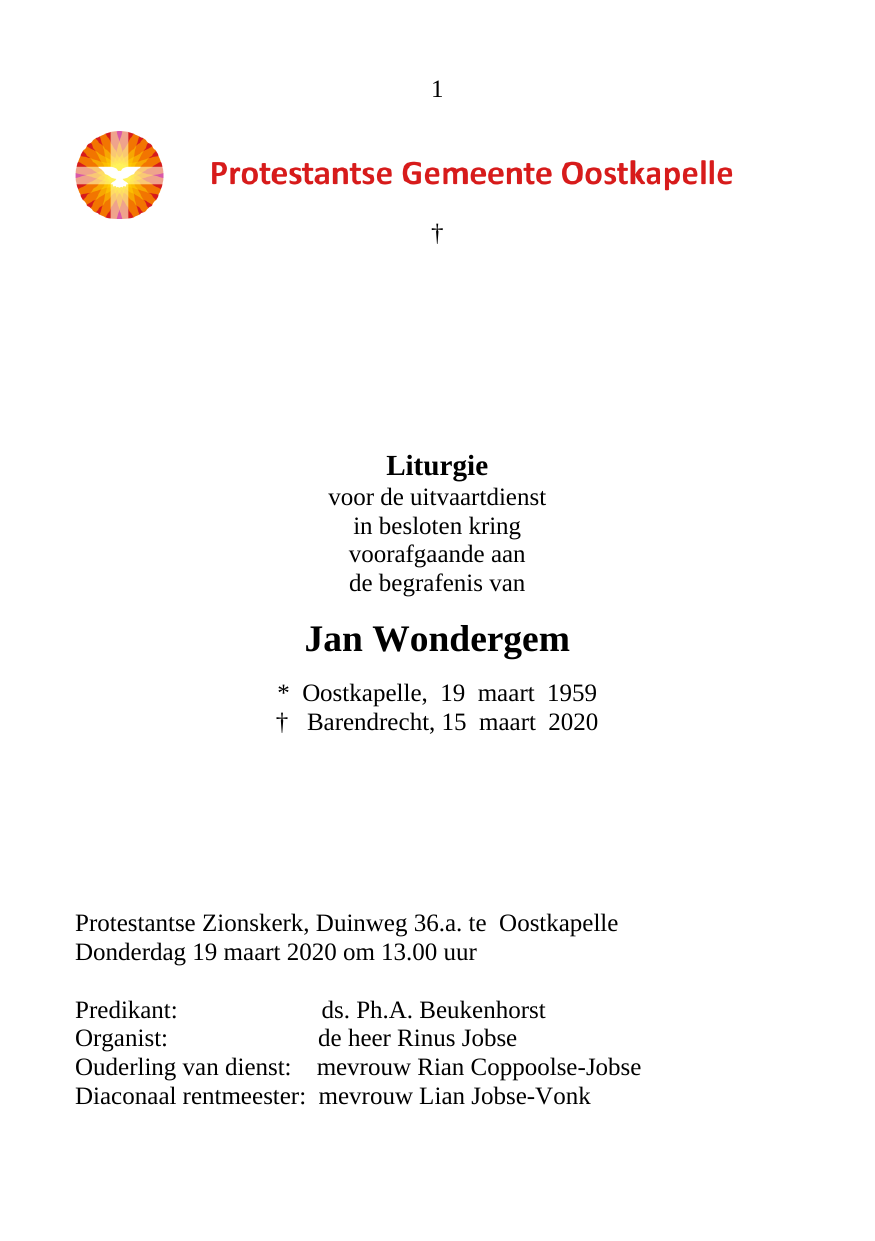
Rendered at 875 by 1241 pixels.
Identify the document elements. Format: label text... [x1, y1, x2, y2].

text Liturgie [75, 448, 799, 482]
text Diaconaal rentmeester: mevrouw Lian Jobse-Vonk [75, 1081, 799, 1110]
text voor de uitvaartdienst [75, 482, 799, 511]
text Predikant: ds. Ph.A. Beukenhorst [75, 995, 799, 1023]
text * Oostkapelle, 19 maart 1959 [75, 678, 799, 707]
picture [75, 131, 755, 219]
text Organist: de heer Rinus Jobse [75, 1023, 799, 1052]
text Protestantse Zionskerk, Duinweg 36.a. te Oostkapelle [75, 908, 799, 937]
text Jan Wondergem [75, 616, 799, 659]
text Ouderling van dienst: mevrouw Rian Coppoolse-Jobse [75, 1052, 799, 1081]
text Donderdag 19 maart 2020 om 13.00 uur [75, 937, 799, 966]
text in besloten kring [75, 511, 799, 539]
text de begrafenis van [75, 568, 799, 597]
text † [75, 218, 799, 247]
text voorafgaande aan [75, 539, 799, 568]
text † Barendrecht, 15 maart 2020 [75, 707, 799, 736]
